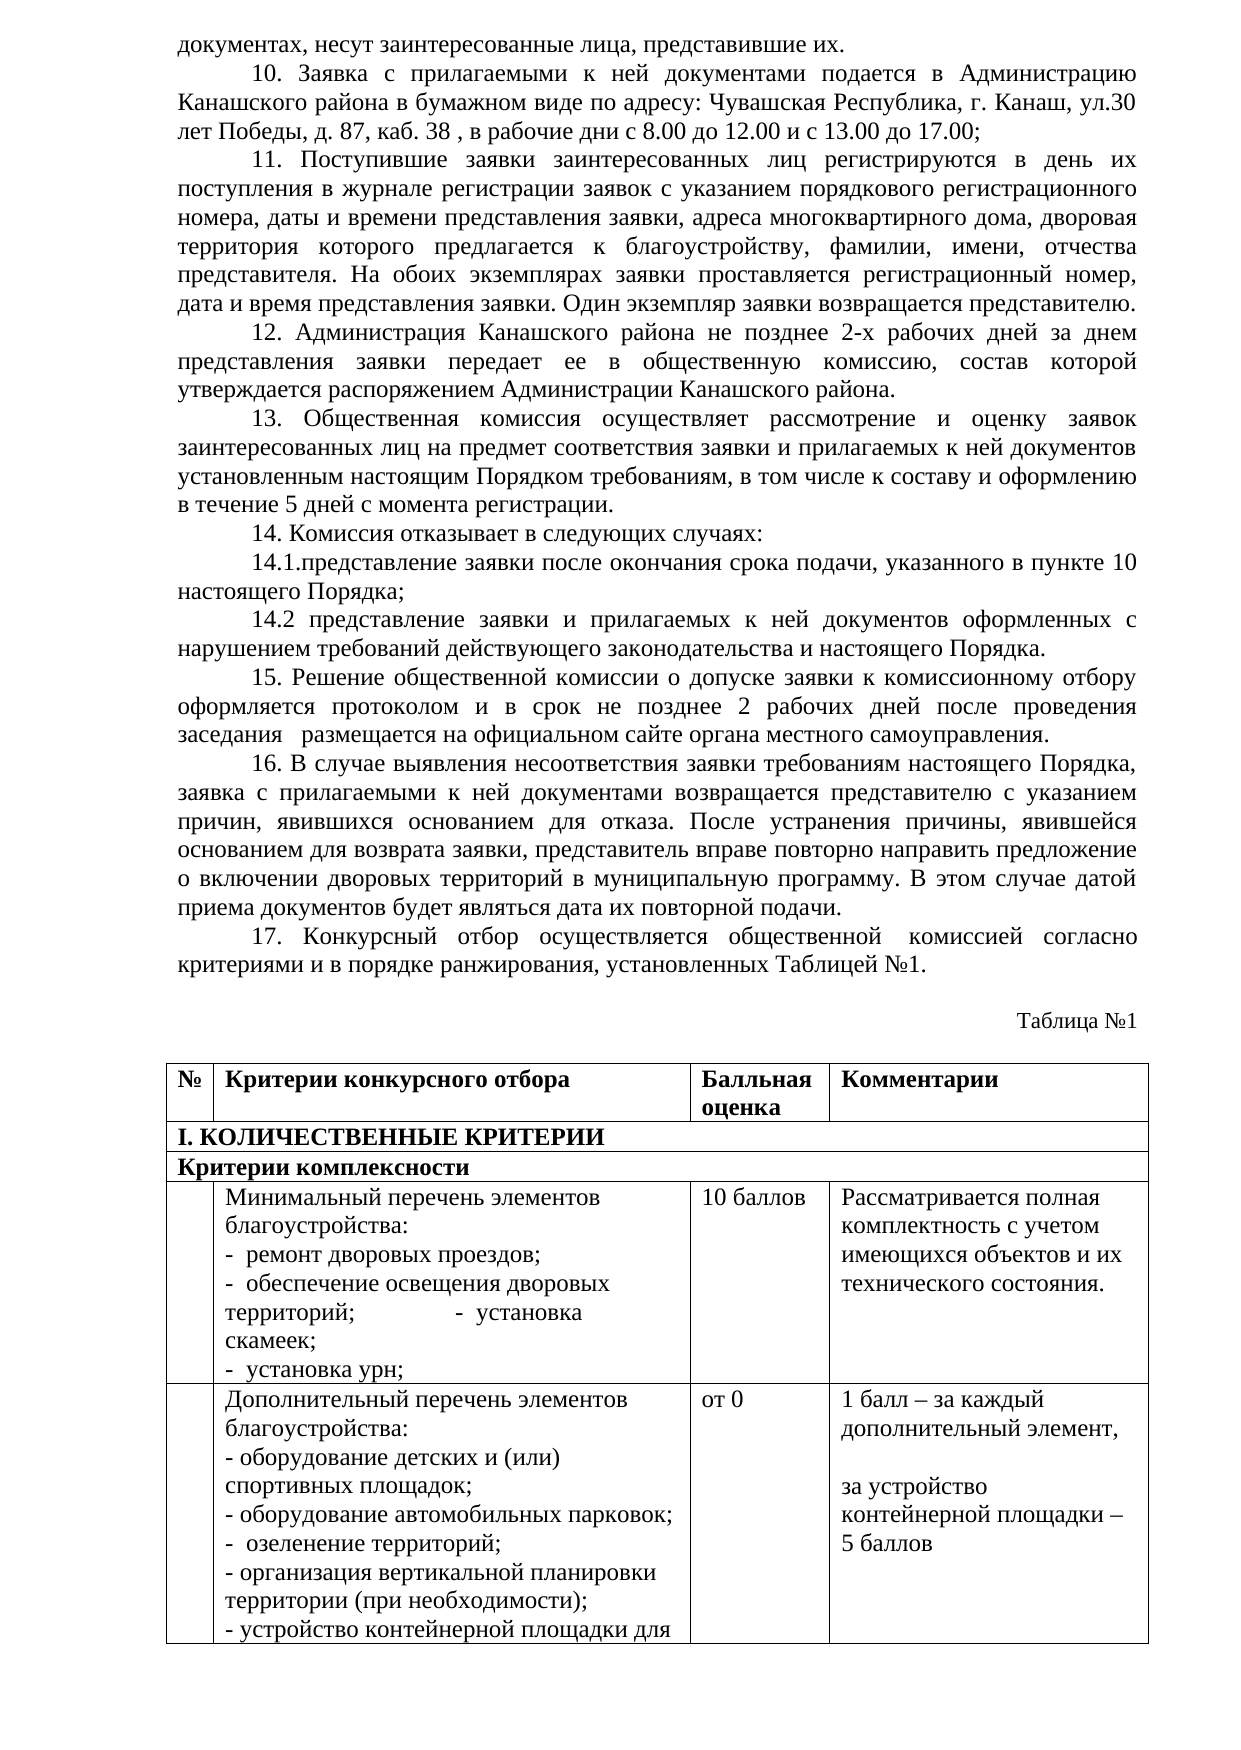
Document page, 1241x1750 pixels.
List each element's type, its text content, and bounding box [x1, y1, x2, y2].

text 17. Конкурсный отбор осуществляется общественной комиссией согласно критериями и в порядке ранжирования, установленных Таблицей №1. [177, 921, 1138, 978]
table_cell [167, 1384, 213, 1643]
table_cell [167, 1182, 213, 1383]
text 14.2 представление заявки и прилагаемых к ней документов оформленных с нарушением требований действующего законодательства и настоящего Порядка. [177, 604, 1138, 662]
table_header Критерии конкурсного отбора [214, 1064, 690, 1121]
text Таблица №1 [177, 1007, 1138, 1033]
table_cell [830, 1384, 1148, 1643]
text 14. Комиссия отказывает в следующих случаях: [177, 518, 1138, 547]
text 14.1.представление заявки после окончания срока подачи, указанного в пункте 10 настоящего Порядка; [177, 547, 1138, 604]
table_header Балльная оценка [691, 1064, 829, 1121]
table_cell 10 баллов [691, 1182, 829, 1383]
text 10. Заявка с прилагаемыми к ней документами подается в Администрацию Канашского района в бумажном виде по адресу: Чувашская Республика, г. Канаш, ул.30 лет Победы, д. 87, каб. 38 , в рабочие дни с 8.00 до 12.00 и с 13.00 до 17.00; [177, 58, 1138, 144]
text 16. В случае выявления несоответствия заявки требованиям настоящего Порядка, заявка с прилагаемыми к ней документами возвращается представителю с указанием причин, явившихся основанием для отказа. После устранения причины, явившейся основанием для возврата заявки, представитель вправе повторно направить предложение о включении дворовых территорий в муниципальную программу. В этом случае датой приема документов будет являться дата их повторной подачи. [177, 748, 1138, 921]
table_header Комментарии [830, 1064, 1148, 1121]
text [177, 29, 1138, 58]
table_cell Критерии комплексности [167, 1152, 1148, 1181]
text 15. Решение общественной комиссии о допуске заявки к комиссионному отбору оформляется протоколом и в срок не позднее 2 рабочих дней после проведения заседания размещается на официальном сайте органа местного самоуправления. [177, 662, 1138, 748]
text 13. Общественная комиссия осуществляет рассмотрение и оценку заявок заинтересованных лиц на предмет соответствия заявки и прилагаемых к ней документов установленным настоящим Порядком требованиям, в том числе к составу и оформлению в течение 5 дней с момента регистрации. [177, 403, 1138, 518]
table_cell I. КОЛИЧЕСТВЕННЫЕ КРИТЕРИИ [167, 1122, 1148, 1151]
table_header № [167, 1064, 213, 1121]
table_cell Минимальный перечень элементов благоустройства: - ремонт дворовых проездов; - обеспечение освещения дворовых территорий; - установка скамеек; - установка урн; [214, 1182, 690, 1383]
text 12. Администрация Канашского района не позднее 2-х рабочих дней за днем представления заявки передает ее в общественную комиссию, состав которой утверждается распоряжением Администрации Канашского района. [177, 317, 1138, 403]
table_cell Рассматривается полная комплектность с учетом имеющихся объектов и их технического состояния. [830, 1182, 1148, 1383]
table_cell от 0 [691, 1384, 829, 1643]
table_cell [214, 1384, 690, 1643]
text 11. Поступившие заявки заинтересованных лиц регистрируются в день их поступления в журнале регистрации заявок с указанием порядкового регистрационного номера, даты и времени представления заявки, адреса многоквартирного дома, дворовая территория которого предлагается к благоустройству, фамилии, имени, отчества представителя. На обоих экземплярах заявки проставляется регистрационный номер, дата и время представления заявки. Один экземпляр заявки возвращается представителю. [177, 144, 1138, 317]
